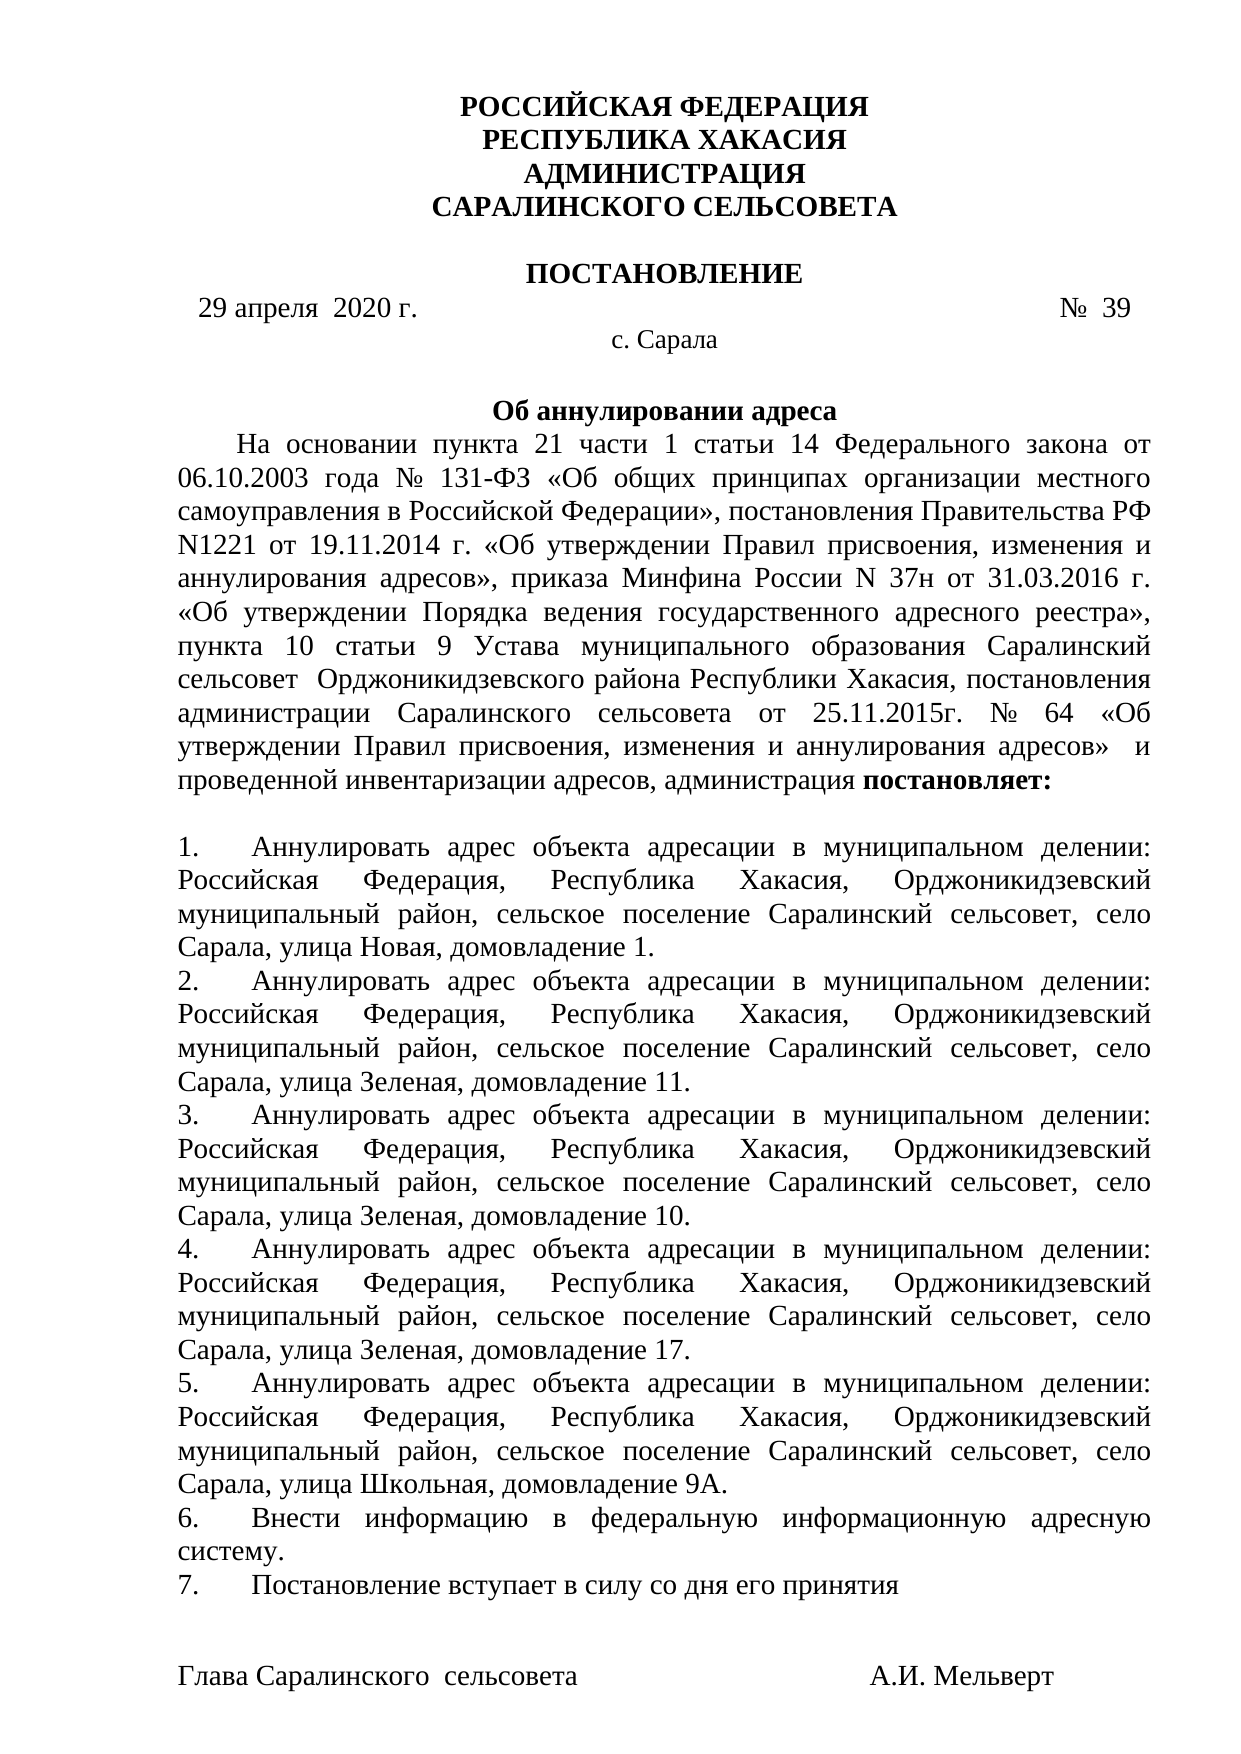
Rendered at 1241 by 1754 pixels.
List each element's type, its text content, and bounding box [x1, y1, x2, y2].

list Аннулировать адрес объекта адресации в муниципальном делении: Российская Федерация, Республика Хакасия, Орджоникидзевский муниципальный район, сельское поселение Саралинский сельсовет, село Сарала, улица Зеленая, домовладение 10. [177, 1097, 1152, 1231]
list Постановление вступает в силу со дня его принятия [177, 1567, 1152, 1600]
list Внести информацию в федеральную информационную адресную систему. [177, 1500, 1152, 1567]
text РОССИЙСКАЯ ФЕДЕРАЦИЯ [177, 89, 1152, 122]
text РЕСПУБЛИКА ХАКАСИЯ [177, 122, 1152, 156]
list Аннулировать адрес объекта адресации в муниципальном делении: Российская Федерация, Республика Хакасия, Орджоникидзевский муниципальный район, сельское поселение Саралинский сельсовет, село Сарала, улица Зеленая, домовладение 17. [177, 1231, 1152, 1366]
text ПОСТАНОВЛЕНИЕ [177, 256, 1152, 290]
text АДМИНИСТРАЦИЯ [177, 156, 1152, 189]
text с. Сарала [177, 323, 1152, 354]
list Аннулировать адрес объекта адресации в муниципальном делении: Российская Федерация, Республика Хакасия, Орджоникидзевский муниципальный район, сельское поселение Саралинский сельсовет, село Сарала, улица Зеленая, домовладение 11. [177, 963, 1152, 1097]
list Аннулировать адрес объекта адресации в муниципальном делении: Российская Федерация, Республика Хакасия, Орджоникидзевский муниципальный район, сельское поселение Саралинский сельсовет, село Сарала, улица Школьная, домовладение 9А. [177, 1366, 1152, 1500]
list Аннулировать адрес объекта адресации в муниципальном делении: Российская Федерация, Республика Хакасия, Орджоникидзевский муниципальный район, сельское поселение Саралинский сельсовет, село Сарала, улица Новая, домовладение 1. [177, 829, 1152, 963]
text На основании пункта 21 части 1 статьи 14 Федерального закона от 06.10.2003 года № 131-ФЗ «Об общих принципах организации местного самоуправления в Российской Федерации», постановления Правительства РФ N1221 от 19.11.2014 г. «Об утверждении Правил присвоения, изменения и аннулирования адресов», приказа Минфина России N 37н от 31.03.2016 г. «Об утверждении Порядка ведения государственного адресного реестра», пункта 10 статьи 9 Устава муниципального образования Саралинский сельсовет Орджоникидзевского района Республики Хакасия, постановления администрации Саралинского сельсовета от 25.11.2015г. № 64 «Об утверждении Правил присвоения, изменения и аннулирования адресов» и проведенной инвентаризации адресов, администрация постановляет: [177, 426, 1152, 795]
text САРАЛИНСКОГО СЕЛЬСОВЕТА [177, 189, 1152, 223]
text Глава Саралинского сельсовета А.И. Мельверт [177, 1658, 1152, 1691]
text 29 апреля 2020 г. № 39 [177, 290, 1152, 323]
list Об аннулировании адреса [177, 393, 1152, 426]
